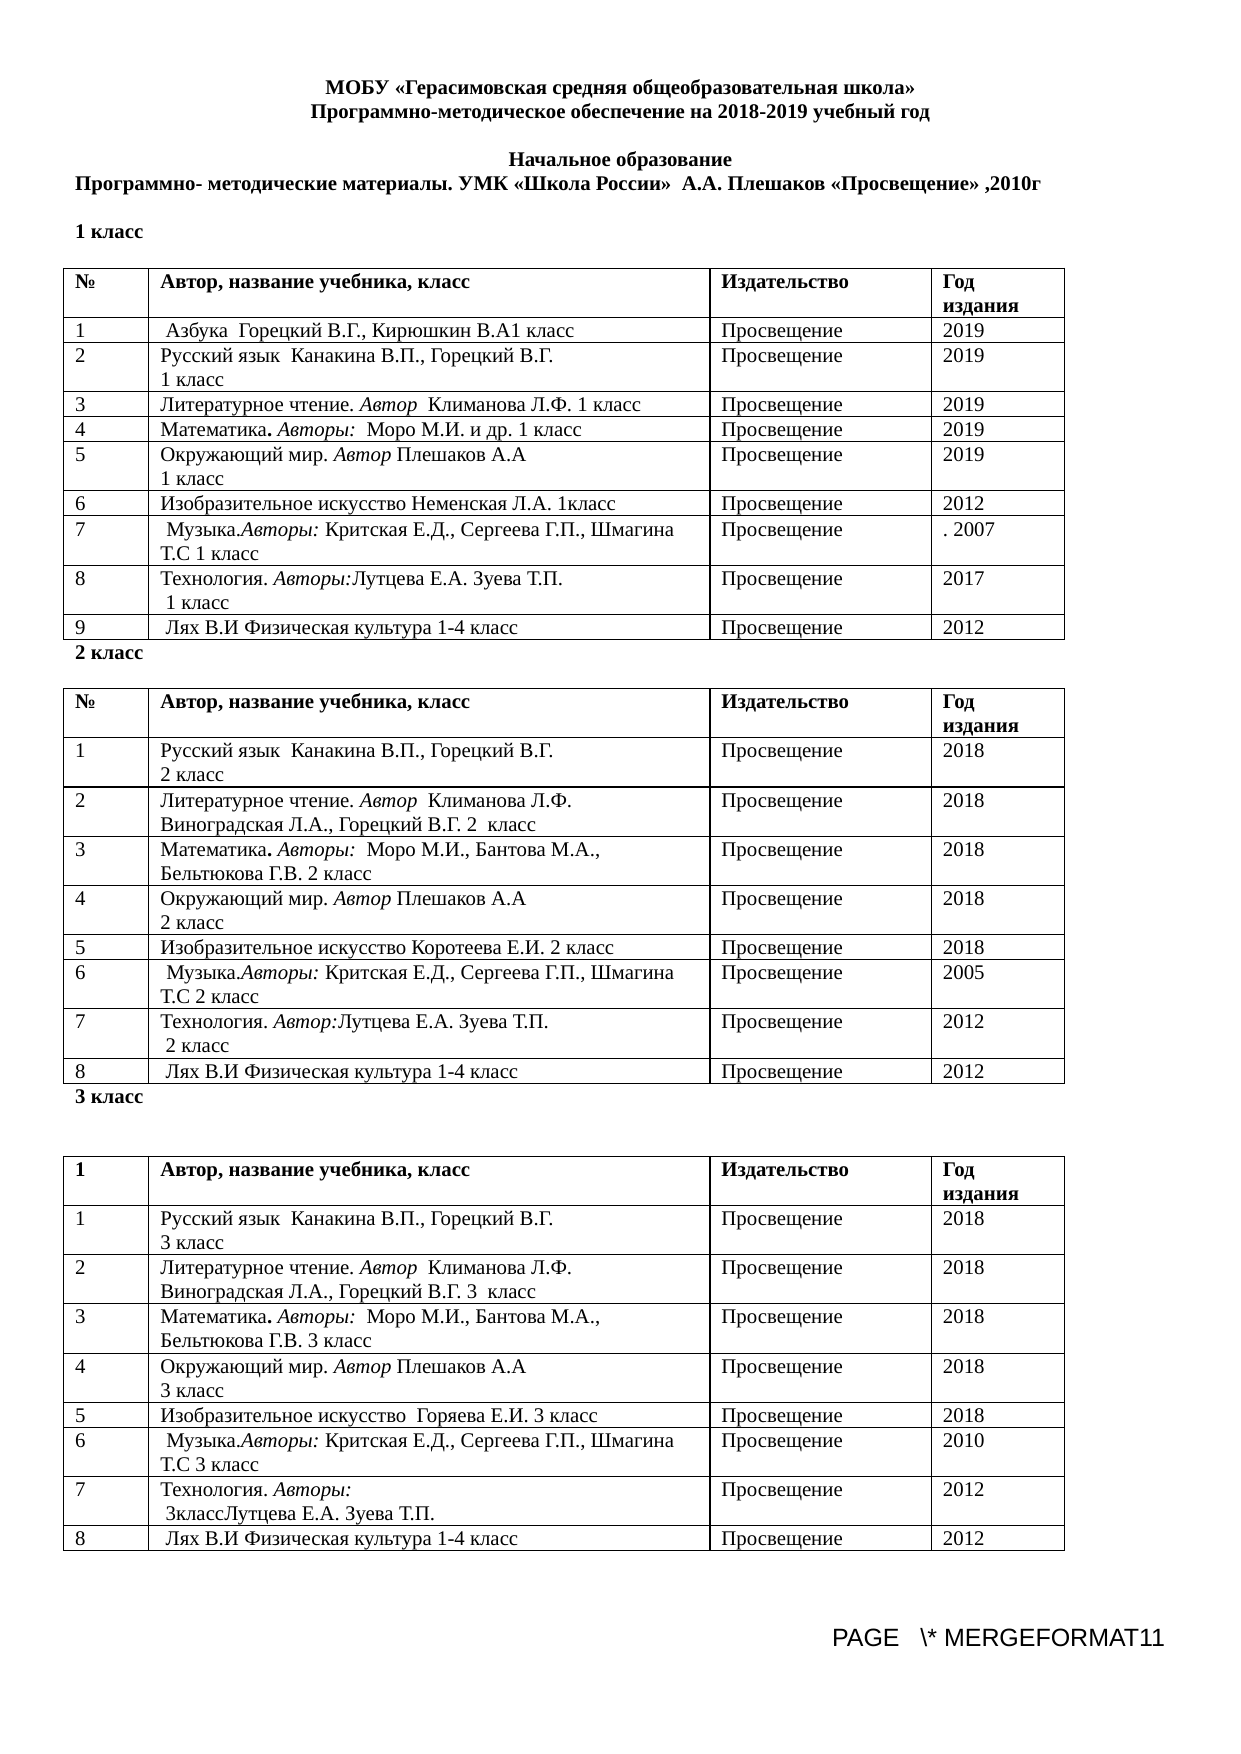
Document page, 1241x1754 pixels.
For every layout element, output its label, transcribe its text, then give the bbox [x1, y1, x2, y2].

table_cell 2018 [932, 1255, 1064, 1303]
table_cell Просвещение [711, 392, 931, 416]
table_cell Просвещение [711, 566, 931, 614]
table_cell 2012 [932, 1059, 1064, 1083]
table_cell 1 [64, 1206, 148, 1254]
table_cell Просвещение [711, 1009, 931, 1057]
table_cell Окружающий мир. Автор Плешаков А.А 2 класс [149, 886, 709, 934]
table_cell Просвещение [711, 1526, 931, 1550]
table_cell 8 [64, 566, 148, 614]
table_cell Просвещение [711, 1477, 931, 1525]
table_cell 4 [64, 886, 148, 934]
table_cell 2012 [932, 615, 1064, 639]
table_cell 1 [64, 1157, 148, 1205]
table_cell 5 [64, 442, 148, 490]
table_cell 2018 [932, 935, 1064, 959]
table_cell Азбука Горецкий В.Г., Кирюшкин В.А1 класс [149, 318, 709, 342]
table_cell 3 [64, 1304, 148, 1352]
table_cell 3 [64, 837, 148, 885]
table_cell Просвещение [711, 837, 931, 885]
table_cell 4 [64, 417, 148, 441]
table_header Автор, название учебника, класс [149, 269, 709, 317]
table_cell . 2007 [932, 516, 1064, 565]
table_cell Год издания [932, 1157, 1064, 1205]
table_cell 2010 [932, 1428, 1064, 1476]
table_cell Просвещение [711, 343, 931, 391]
table_cell 2005 [932, 960, 1064, 1008]
table_cell 2019 [932, 442, 1064, 490]
table_cell Музыка.Авторы: Критская Е.Д., Сергеева Г.П., Шмагина Т.С 1 класс [149, 516, 709, 565]
text МОБУ «Герасимовская средняя общеобразовательная школа» [75, 75, 1165, 99]
table_cell Просвещение [711, 960, 931, 1008]
table_cell Лях В.И Физическая культура 1-4 класс [149, 615, 709, 639]
table_cell 2019 [932, 343, 1064, 391]
table_cell 2019 [932, 417, 1064, 441]
table_cell 2 [64, 343, 148, 391]
table_cell Просвещение [711, 1304, 931, 1352]
table_cell Изобразительное искусство Неменская Л.А. 1класс [149, 491, 709, 515]
table_cell 2012 [932, 1526, 1064, 1550]
table_cell Русский язык Канакина В.П., Горецкий В.Г. 3 класс [149, 1206, 709, 1254]
table_cell Изобразительное искусство Горяева Е.И. 3 класс [149, 1403, 709, 1427]
table_cell 7 [64, 1009, 148, 1057]
table_cell Изобразительное искусство Коротеева Е.И. 2 класс [149, 935, 709, 959]
table_header Год издания [932, 269, 1064, 317]
table_header № [64, 269, 148, 317]
table_cell 2018 [932, 837, 1064, 885]
table_header Год издания [932, 689, 1064, 737]
table_cell Математика. Авторы: Моро М.И., Бантова М.А., Бельтюкова Г.В. 3 класс [149, 1304, 709, 1352]
table_cell 2018 [932, 788, 1064, 836]
table_cell 2019 [932, 392, 1064, 416]
table_cell 2012 [932, 491, 1064, 515]
table_cell Русский язык Канакина В.П., Горецкий В.Г. 1 класс [149, 343, 709, 391]
table_cell 3 класс [64, 1084, 1064, 1156]
table_cell 2018 [932, 1304, 1064, 1352]
table_cell Просвещение [711, 1206, 931, 1254]
table_cell Просвещение [711, 886, 931, 934]
table_cell Издательство [711, 1157, 931, 1205]
table_cell 5 [64, 1403, 148, 1427]
table_cell Русский язык Канакина В.П., Горецкий В.Г. 2 класс [149, 738, 709, 786]
table_cell Математика. Авторы: Моро М.И. и др. 1 класс [149, 417, 709, 441]
table_cell Лях В.И Физическая культура 1-4 класс [149, 1059, 709, 1083]
table_cell Просвещение [711, 516, 931, 565]
table_cell 2 [64, 1255, 148, 1303]
table_cell 2018 [932, 1403, 1064, 1427]
table_cell Лях В.И Физическая культура 1-4 класс [149, 1526, 709, 1550]
table_cell 7 [64, 1477, 148, 1525]
table_cell 2012 [932, 1477, 1064, 1525]
table_cell 3 [64, 392, 148, 416]
table_cell 2018 [932, 738, 1064, 786]
table_cell 8 [64, 1059, 148, 1083]
text Начальное образование [75, 147, 1165, 171]
table_cell 6 [64, 960, 148, 1008]
table_cell 2018 [932, 1354, 1064, 1402]
text 2 класс [75, 640, 1165, 664]
table_cell Окружающий мир. Автор Плешаков А.А 3 класс [149, 1354, 709, 1402]
table_cell Музыка.Авторы: Критская Е.Д., Сергеева Г.П., Шмагина Т.С 2 класс [149, 960, 709, 1008]
table_cell Просвещение [711, 935, 931, 959]
table_header Издательство [711, 689, 931, 737]
table_cell 4 [64, 1354, 148, 1402]
table_cell Математика. Авторы: Моро М.И., Бантова М.А., Бельтюкова Г.В. 2 класс [149, 837, 709, 885]
table_cell 1 [64, 738, 148, 786]
table_cell Просвещение [711, 318, 931, 342]
table_cell Музыка.Авторы: Критская Е.Д., Сергеева Г.П., Шмагина Т.С 3 класс [149, 1428, 709, 1476]
table_cell 9 [64, 615, 148, 639]
text Программно- методические материалы. УМК «Школа России» А.А. Плешаков «Просвещение» ,2010г [75, 171, 1165, 195]
table_cell 2018 [932, 886, 1064, 934]
table_cell 7 [64, 516, 148, 565]
table_cell 2012 [932, 1009, 1064, 1057]
table_header Автор, название учебника, класс [149, 689, 709, 737]
table_cell Просвещение [711, 417, 931, 441]
table_cell Технология. Авторы: 3классЛутцева Е.А. Зуева Т.П. [149, 1477, 709, 1525]
table_cell Литературное чтение. Автор Климанова Л.Ф. 1 класс [149, 392, 709, 416]
table_cell Окружающий мир. Автор Плешаков А.А 1 класс [149, 442, 709, 490]
text 1 класс [75, 219, 1165, 243]
table_cell 6 [64, 1428, 148, 1476]
table_cell Просвещение [711, 1059, 931, 1083]
text Программно-методическое обеспечение на 2018-2019 учебный год [75, 99, 1165, 123]
table_cell Технология. Авторы:Лутцева Е.А. Зуева Т.П. 1 класс [149, 566, 709, 614]
table_cell Литературное чтение. Автор Климанова Л.Ф. Виноградская Л.А., Горецкий В.Г. 2 класс [149, 788, 709, 836]
table_cell Просвещение [711, 1255, 931, 1303]
table_cell Технология. Автор:Лутцева Е.А. Зуева Т.П. 2 класс [149, 1009, 709, 1057]
table_cell 8 [64, 1526, 148, 1550]
table_cell Просвещение [711, 1403, 931, 1427]
table_header № [64, 689, 148, 737]
table_cell 6 [64, 491, 148, 515]
table_cell Литературное чтение. Автор Климанова Л.Ф. Виноградская Л.А., Горецкий В.Г. 3 класс [149, 1255, 709, 1303]
table_cell 2018 [932, 1206, 1064, 1254]
table_cell Просвещение [711, 442, 931, 490]
table_cell Автор, название учебника, класс [149, 1157, 709, 1205]
table_cell 2017 [932, 566, 1064, 614]
table_cell Просвещение [711, 615, 931, 639]
table_cell Просвещение [711, 788, 931, 836]
table_cell Просвещение [711, 491, 931, 515]
table_cell 2019 [932, 318, 1064, 342]
table_cell 2 [64, 788, 148, 836]
table_header Издательство [711, 269, 931, 317]
table_cell Просвещение [711, 1354, 931, 1402]
table_cell Просвещение [711, 738, 931, 786]
table_cell Просвещение [711, 1428, 931, 1476]
table_cell 1 [64, 318, 148, 342]
table_cell 5 [64, 935, 148, 959]
